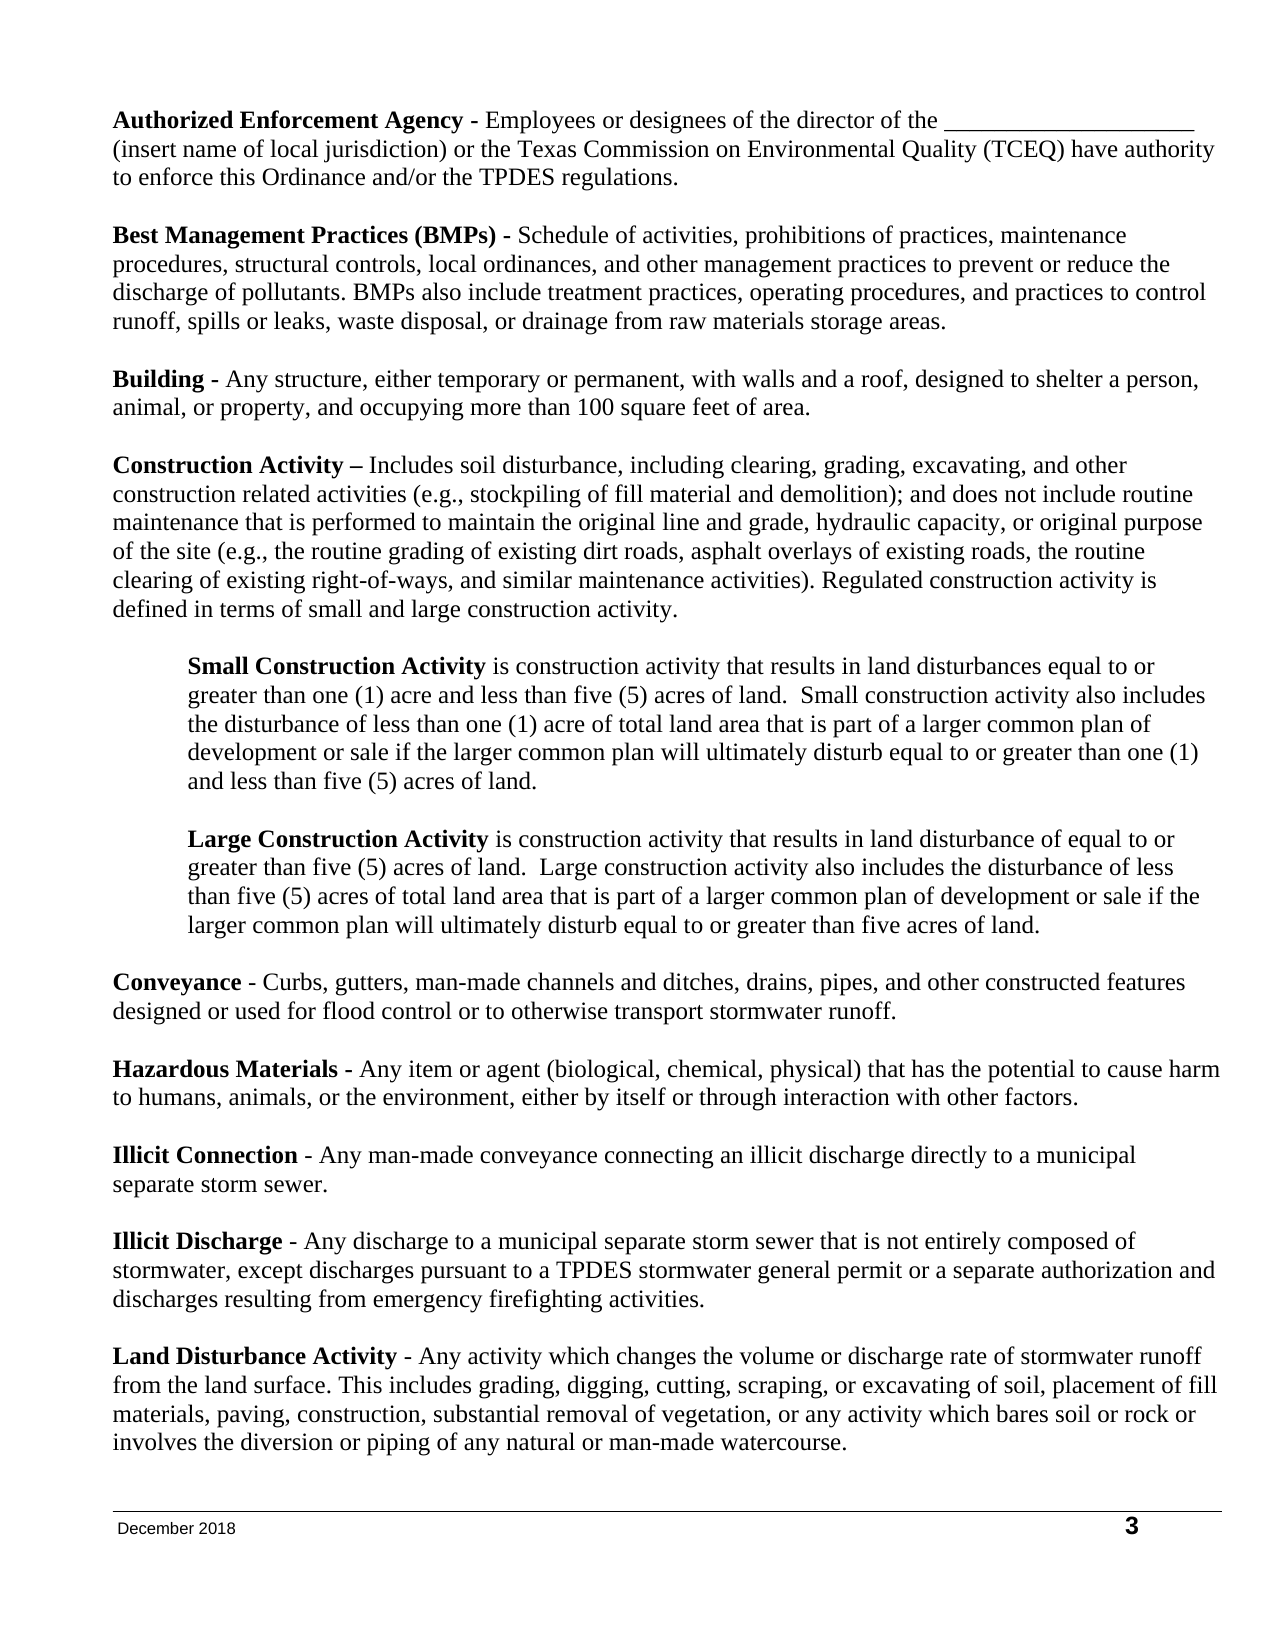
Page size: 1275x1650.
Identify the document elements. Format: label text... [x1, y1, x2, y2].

text Building - Any structure, either temporary or permanent, with walls and a roof, designed to shelter a person, animal, or property, and occupying more than 100 square feet of area. [112, 364, 1222, 421]
text Conveyance - Curbs, gutters, man-made channels and ditches, drains, pipes, and other constructed features designed or used for flood control or to otherwise transport stormwater runoff. [112, 967, 1222, 1025]
text Small Construction Activity is construction activity that results in land disturbances equal to or greater than one (1) acre and less than five (5) acres of land. Small construction activity also includes the disturbance of less than one (1) acre of total land area that is part of a larger common plan of development or sale if the larger common plan will ultimately disturb equal to or greater than one (1) and less than five (5) acres of land. [187, 651, 1222, 795]
text Best Management Practices (BMPs) - Schedule of activities, prohibitions of practices, maintenance procedures, structural controls, local ordinances, and other management practices to prevent or reduce the discharge of pollutants. BMPs also include treatment practices, operating procedures, and practices to control runoff, spills or leaks, waste disposal, or drainage from raw materials storage areas. [112, 220, 1222, 335]
text Illicit Discharge - Any discharge to a municipal separate storm sewer that is not entirely composed of stormwater, except discharges pursuant to a TPDES stormwater general permit or a separate authorization and discharges resulting from emergency firefighting activities. [112, 1226, 1222, 1312]
text Hazardous Materials - Any item or agent (biological, chemical, physical) that has the potential to cause harm to humans, animals, or the environment, either by itself or through interaction with other factors. [112, 1054, 1222, 1111]
text Illicit Connection - Any man-made conveyance connecting an illicit discharge directly to a municipal separate storm sewer. [112, 1140, 1222, 1197]
text Construction Activity – Includes soil disturbance, including clearing, grading, excavating, and other construction related activities (e.g., stockpiling of fill material and demolition); and does not include routine maintenance that is performed to maintain the original line and grade, hydraulic capacity, or original purpose of the site (e.g., the routine grading of existing dirt roads, asphalt overlays of existing roads, the routine clearing of existing right-of-ways, and similar maintenance activities). Regulated construction activity is defined in terms of small and large construction activity. [112, 450, 1222, 622]
text Authorized Enforcement Agency - Employees or designees of the director of the ____________________ (insert name of local jurisdiction) or the Texas Commission on Environmental Quality (TCEQ) have authority to enforce this Ordinance and/or the TPDES regulations. [112, 105, 1222, 191]
text Large Construction Activity is construction activity that results in land disturbance of equal to or greater than five (5) acres of land. Large construction activity also includes the disturbance of less than five (5) acres of total land area that is part of a larger common plan of development or sale if the larger common plan will ultimately disturb equal to or greater than five acres of land. [187, 824, 1222, 939]
text Land Disturbance Activity - Any activity which changes the volume or discharge rate of stormwater runoff from the land surface. This includes grading, digging, cutting, scraping, or excavating of soil, placement of fill materials, paving, construction, substantial removal of vegetation, or any activity which bares soil or rock or involves the diversion or piping of any natural or man-made watercourse. [112, 1341, 1222, 1456]
